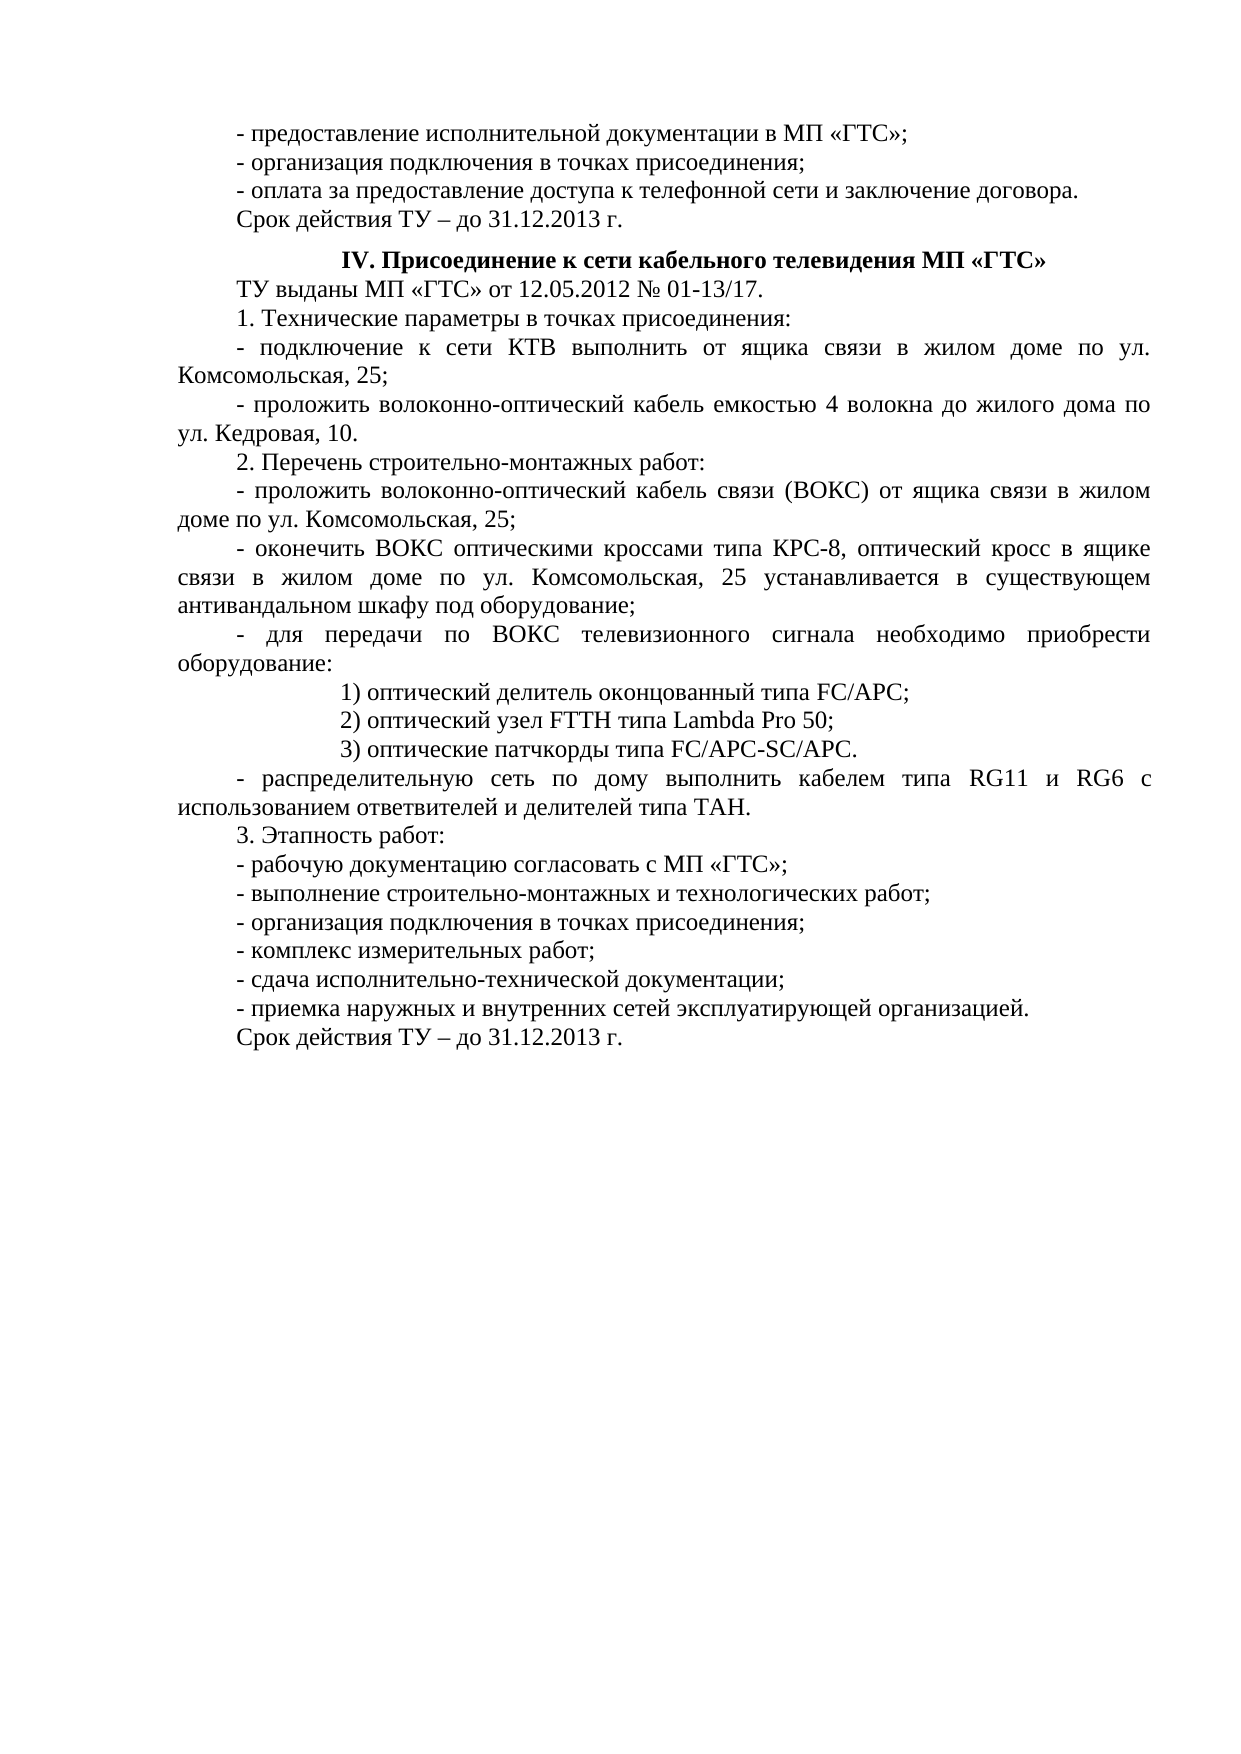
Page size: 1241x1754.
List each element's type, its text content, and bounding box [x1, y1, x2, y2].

text - распределительную сеть по дому выполнить кабелем типа RG11 и RG6 с использованием ответвителей и делителей типа ТАН. [177, 763, 1152, 821]
text 2) оптический узел FTTH типа Lambda Pro 50; [177, 706, 1152, 734]
text - организация подключения в точках присоединения; [177, 147, 1152, 176]
text - для передачи по ВОКС телевизионного сигнала необходимо приобрести оборудование: [177, 619, 1152, 677]
text - проложить волоконно-оптический кабель емкостью 4 волокна до жилого дома по ул. Кедровая, 10. [177, 389, 1152, 447]
text - предоставление исполнительной документации в МП «ГТС»; [177, 118, 1152, 147]
text ТУ выданы МП «ГТС» от 12.05.2012 № 01-13/17. [177, 274, 1152, 303]
text 1) оптический делитель оконцованный типа FC/APC; [177, 677, 1152, 706]
text - сдача исполнительно-технической документации; [177, 964, 1152, 993]
text - рабочую документацию согласовать с МП «ГТС»; [177, 849, 1152, 878]
text - оплата за предоставление доступа к телефонной сети и заключение договора. [177, 176, 1152, 204]
text 2. Перечень строительно-монтажных работ: [177, 447, 1152, 476]
text 3. Этапность работ: [177, 821, 1152, 849]
text - подключение к сети КТВ выполнить от ящика связи в жилом доме по ул. Комсомольская, 25; [177, 332, 1152, 389]
text - проложить волоконно-оптический кабель связи (ВОКС) от ящика связи в жилом доме по ул. Комсомольская, 25; [177, 476, 1152, 533]
text - оконечить ВОКС оптическими кроссами типа КРС-8, оптический кросс в ящике связи в жилом доме по ул. Комсомольская, 25 устанавливается в существующем антивандальном шкафу под оборудование; [177, 533, 1152, 619]
text - приемка наружных и внутренних сетей эксплуатирующей организацией. [177, 993, 1152, 1022]
text - выполнение строительно-монтажных и технологических работ; [177, 878, 1152, 907]
text Срок действия ТУ – до 31.12.2013 г. [177, 204, 1152, 233]
text IV. Присоединение к сети кабельного телевидения МП «ГТС» [177, 246, 1152, 274]
text Срок действия ТУ – до 31.12.2013 г. [177, 1022, 1152, 1051]
text 1. Технические параметры в точках присоединения: [177, 303, 1152, 332]
text - комплекс измерительных работ; [177, 936, 1152, 964]
text 3) оптические патчкорды типа FC/APC-SC/APC. [177, 734, 1152, 763]
text - организация подключения в точках присоединения; [177, 907, 1152, 936]
